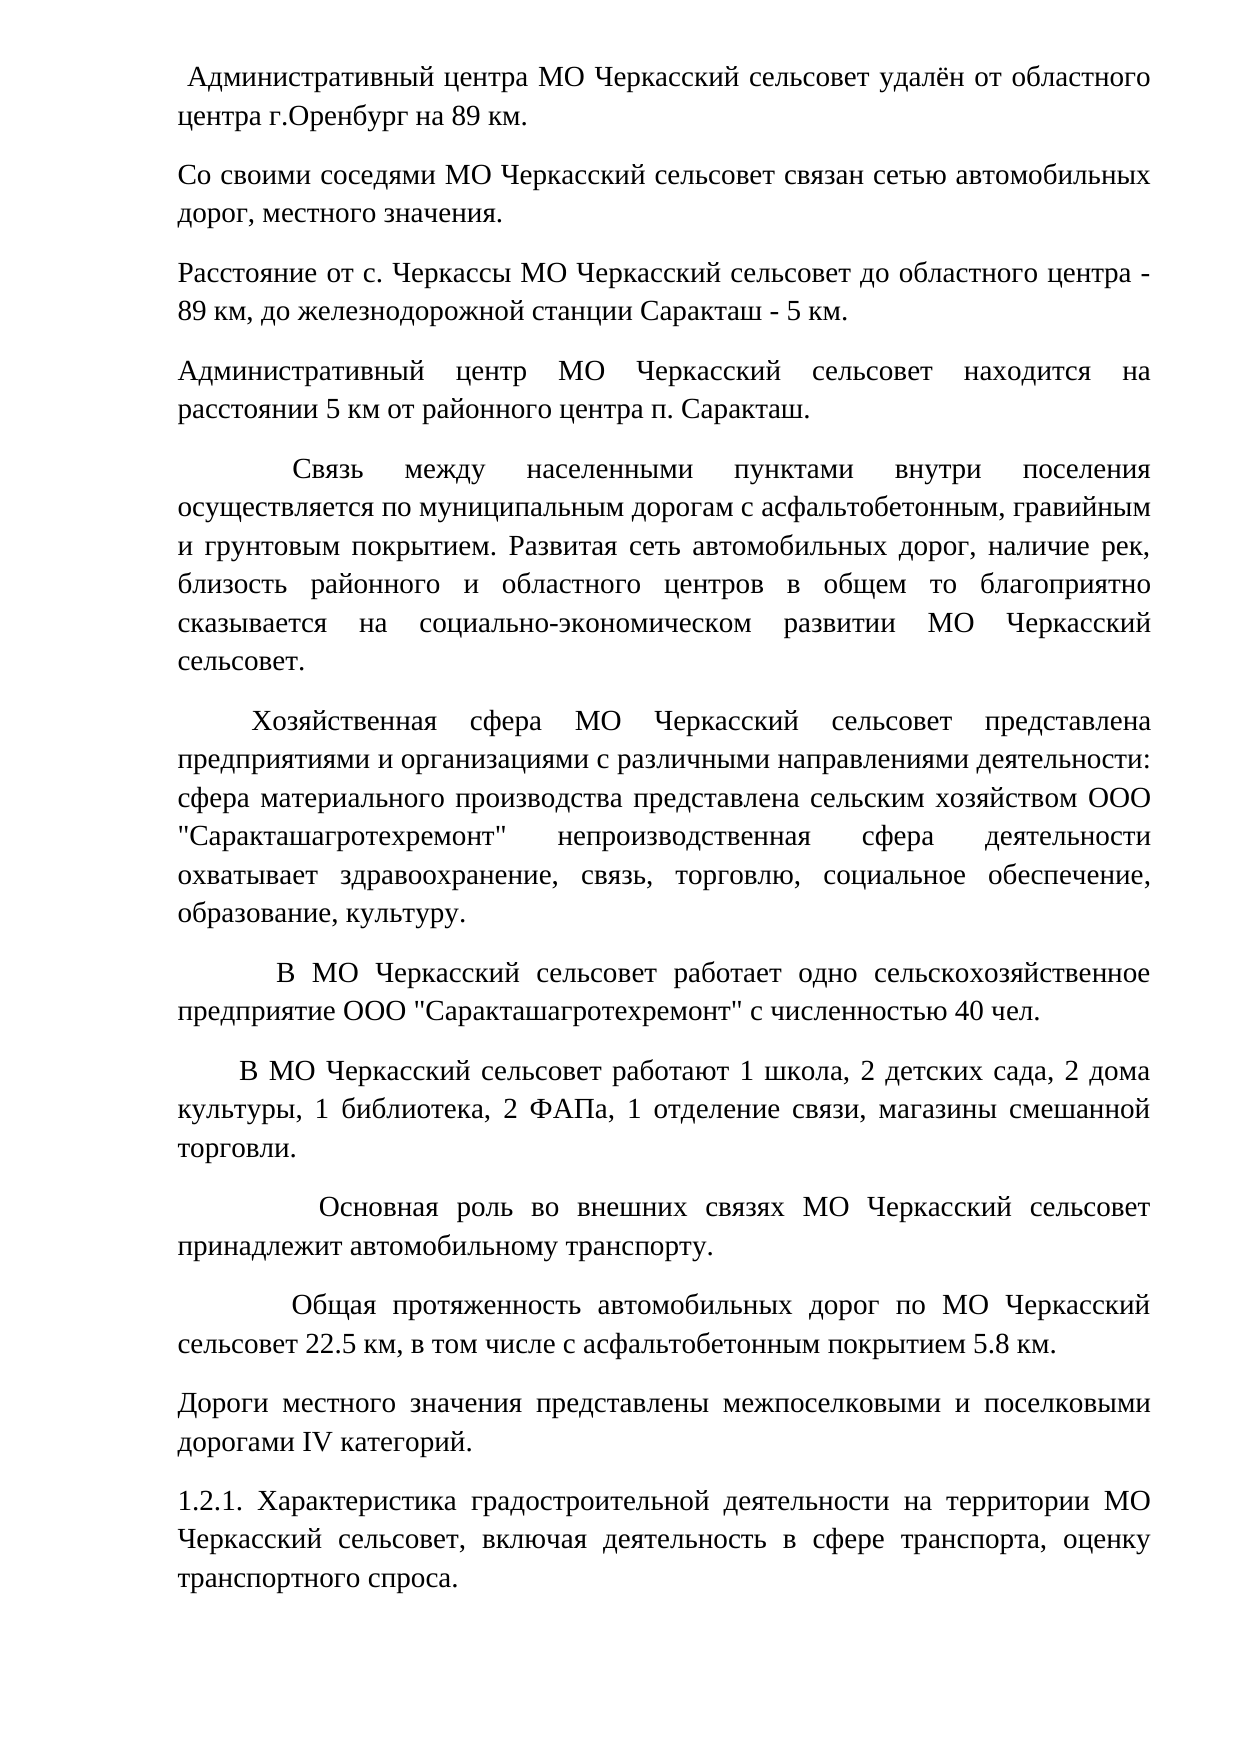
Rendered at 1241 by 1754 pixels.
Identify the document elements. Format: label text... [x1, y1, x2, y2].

text Основная роль во внешних связях МО Черкасский сельсовет принадлежит автомобильному транспорту. [177, 1189, 1152, 1261]
text В МО Черкасский сельсовет работает одно сельскохозяйственное предприятие ООО "Саракташагротехремонт" с численностью 40 чел. [177, 955, 1152, 1027]
text Расстояние от с. Черкассы МО Черкасский сельсовет до областного центра - 89 км, до железнодорожной станции Саракташ - 5 км. [177, 255, 1152, 327]
text Связь между населенными пунктами внутри поселения осуществляется по муниципальным дорогам с асфальтобетонным, гравийным и грунтовым покрытием. Развитая сеть автомобильных дорог, наличие рек, близость районного и областного центров в общем то благоприятно сказывается на социально-экономическом развитии МО Черкасский сельсовет. [177, 451, 1152, 677]
text Дороги местного значения представлены межпоселковыми и поселковыми дорогами IV категорий. [177, 1385, 1152, 1457]
text Хозяйственная сфера МО Черкасский сельсовет представлена предприятиями и организациями с различными направлениями деятельности: сфера материального производства представлена сельским хозяйством ООО "Саракташагротехремонт" непроизводственная сфера деятельности охватывает здравоохранение, связь, торговлю, социальное обеспечение, образование, культуру. [177, 703, 1152, 929]
text 1.2.1. Характеристика градостроительной деятельности на территории МО Черкасский сельсовет, включая деятельность в сфере транспорта, оценку транспортного спроса. [177, 1483, 1152, 1594]
text Со своими соседями МО Черкасский сельсовет связан сетью автомобильных дорог, местного значения. [177, 157, 1152, 229]
text Общая протяженность автомобильных дорог по МО Черкасский сельсовет 22.5 км, в том числе с асфальтобетонным покрытием 5.8 км. [177, 1287, 1152, 1359]
text Административный центр МО Черкасский сельсовет находится на расстоянии 5 км от районного центра п. Саракташ. [177, 353, 1152, 425]
text В МО Черкасский сельсовет работают 1 школа, 2 детских сада, 2 дома культуры, 1 библиотека, 2 ФАПа, 1 отделение связи, магазины смешанной торговли. [177, 1053, 1152, 1163]
text Административный центра МО Черкасский сельсовет удалён от областного центра г.Оренбург на 89 км. [177, 59, 1152, 131]
